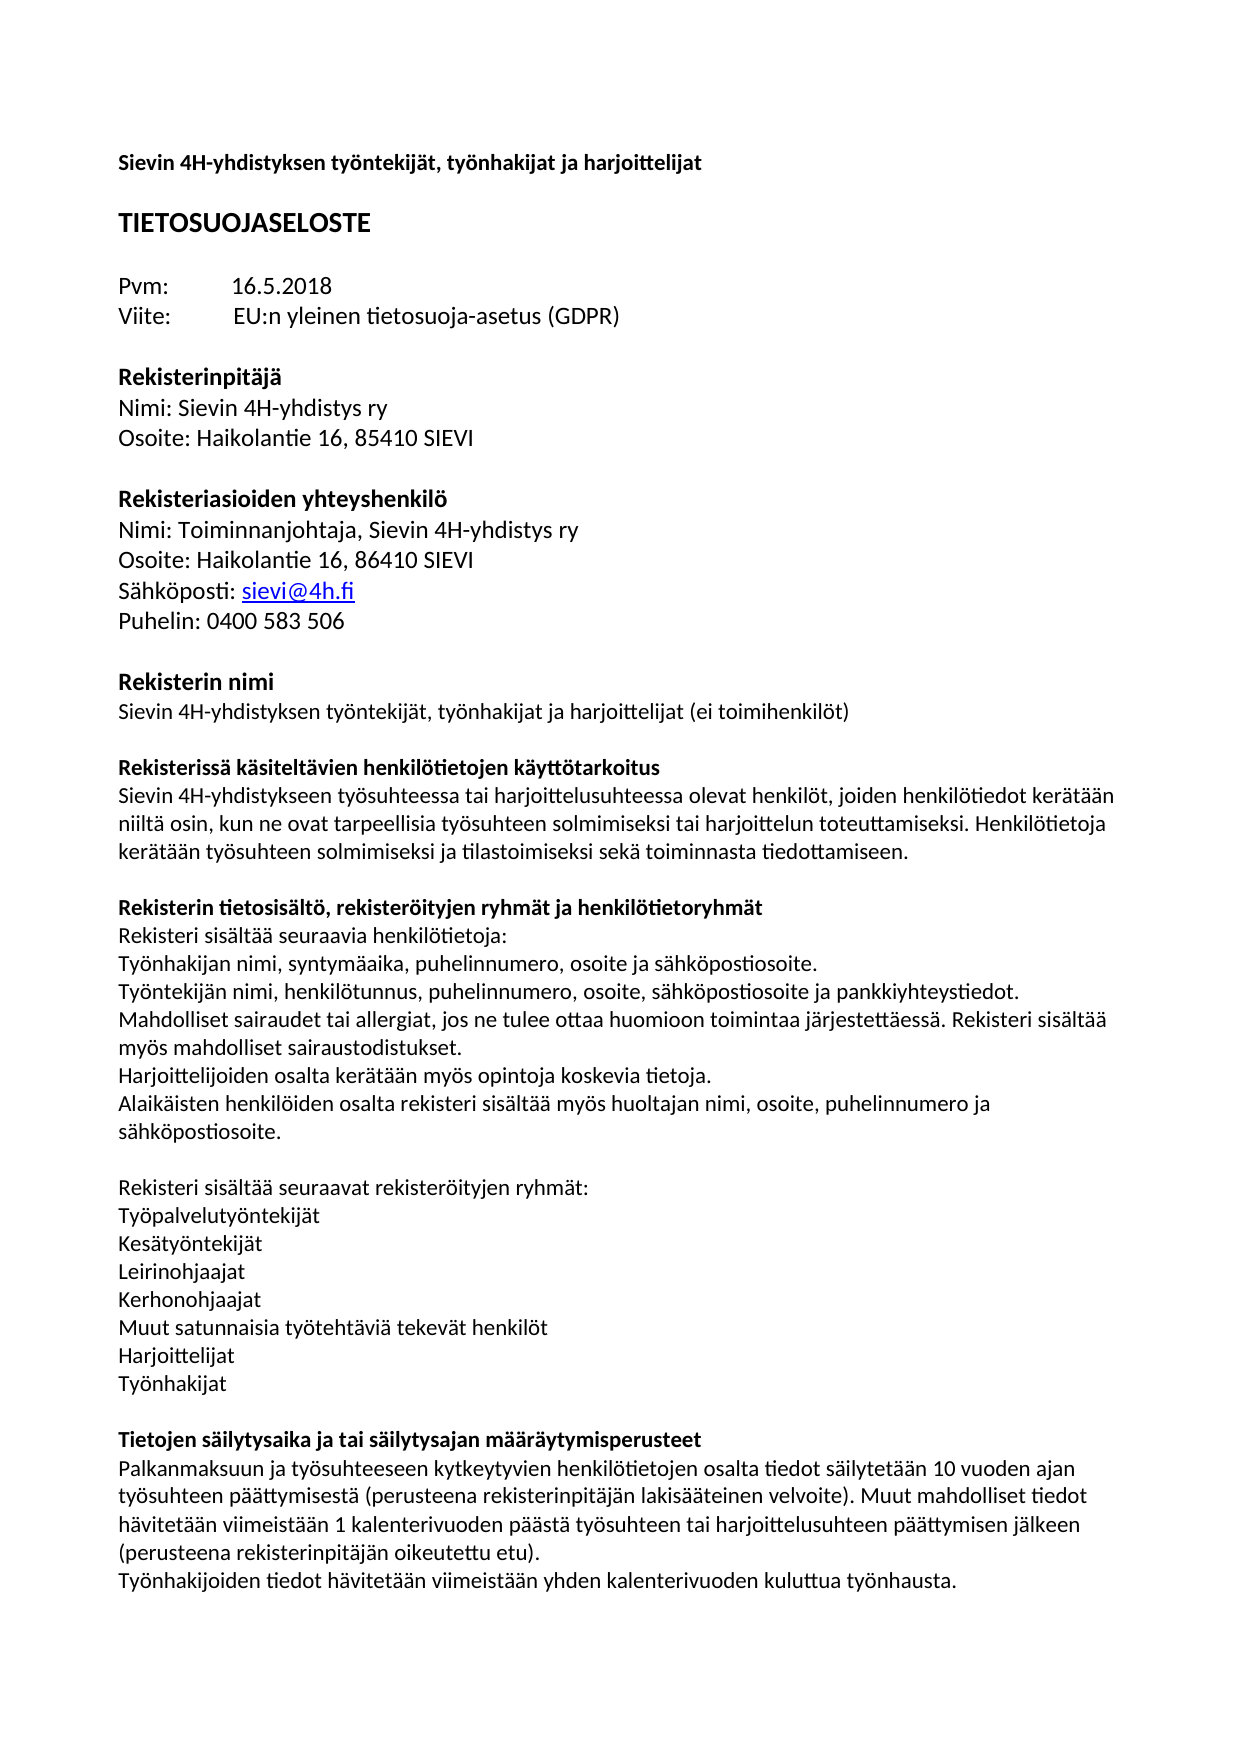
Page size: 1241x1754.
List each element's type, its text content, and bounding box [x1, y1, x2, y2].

text Puhelin: 0400 583 506 [118, 606, 1122, 636]
text Sähköposti: sievi@4h.fi [118, 575, 1122, 606]
text Leirinohjaajat [118, 1257, 1122, 1286]
text Sievin 4H-yhdistykseen työsuhteessa tai harjoittelusuhteessa olevat henkilöt, joiden henkilötiedot kerätään niiltä osin, kun ne ovat tarpeellisia työsuhteen solmimiseksi tai harjoittelun toteuttamiseksi. Henkilötietoja kerätään työsuhteen solmimiseksi ja tilastoimiseksi sekä toiminnasta tiedottamiseen. [118, 781, 1122, 865]
text Kesätyöntekijät [118, 1229, 1122, 1257]
text Alaikäisten henkilöiden osalta rekisteri sisältää myös huoltajan nimi, osoite, puhelinnumero ja sähköpostiosoite. [118, 1089, 1122, 1145]
text Mahdolliset sairaudet tai allergiat, jos ne tulee ottaa huomioon toimintaa järjestettäessä. Rekisteri sisältää myös mahdolliset sairaustodistukset. [118, 1005, 1122, 1061]
text Muut satunnaisia työtehtäviä tekevät henkilöt [118, 1313, 1122, 1342]
text Harjoittelijoiden osalta kerätään myös opintoja koskevia tietoja. [118, 1061, 1122, 1089]
text Osoite: Haikolantie 16, 85410 SIEVI [118, 422, 1122, 453]
text Palkanmaksuun ja työsuhteeseen kytkeytyvien henkilötietojen osalta tiedot säilytetään 10 vuoden ajan työsuhteen päättymisestä (perusteena rekisterinpitäjän lakisääteinen velvoite). Muut mahdolliset tiedot hävitetään viimeistään 1 kalenterivuoden päästä työsuhteen tai harjoittelusuhteen päättymisen jälkeen (perusteena rekisterinpitäjän oikeutettu etu). [118, 1454, 1122, 1566]
text Nimi: Sievin 4H-yhdistys ry [118, 392, 1122, 422]
text Rekisterin tietosisältö, rekisteröityjen ryhmät ja henkilötietoryhmät [118, 893, 1122, 921]
text Työnhakijat [118, 1369, 1122, 1398]
text Sievin 4H-yhdistyksen työntekijät, työnhakijat ja harjoittelijat (ei toimihenkilöt) [118, 697, 1122, 725]
text Rekisterinpitäjä [118, 361, 1122, 392]
text Rekisteri sisältää seuraavia henkilötietoja: [118, 921, 1122, 949]
text Rekisterissä käsiteltävien henkilötietojen käyttötarkoitus [118, 753, 1122, 781]
text Rekisteri sisältää seuraavat rekisteröityjen ryhmät: [118, 1173, 1122, 1201]
text Pvm: 16.5.2018 [118, 270, 1122, 300]
text Työnhakijoiden tiedot hävitetään viimeistään yhden kalenterivuoden kuluttua työnhausta. [118, 1566, 1122, 1594]
text Osoite: Haikolantie 16, 86410 SIEVI [118, 544, 1122, 575]
text Työntekijän nimi, henkilötunnus, puhelinnumero, osoite, sähköpostiosoite ja pankkiyhteystiedot. [118, 977, 1122, 1005]
text Viite: EU:n yleinen tietosuoja-asetus (GDPR) [118, 300, 1122, 331]
text Harjoittelijat [118, 1342, 1122, 1369]
text Rekisterin nimi [118, 667, 1122, 697]
text Työnhakijan nimi, syntymäaika, puhelinnumero, osoite ja sähköpostiosoite. [118, 949, 1122, 977]
text Rekisteriasioiden yhteyshenkilö [118, 483, 1122, 514]
text Sievin 4H-yhdistyksen työntekijät, työnhakijat ja harjoittelijat [118, 148, 1122, 176]
text Tietojen säilytysaika ja tai säilytysajan määräytymisperusteet [118, 1426, 1122, 1454]
text Nimi: Toiminnanjohtaja, Sievin 4H-yhdistys ry [118, 514, 1122, 544]
text Kerhonohjaajat [118, 1286, 1122, 1313]
text Työpalvelutyöntekijät [118, 1201, 1122, 1229]
text TIETOSUOJASELOSTE [118, 204, 1122, 239]
